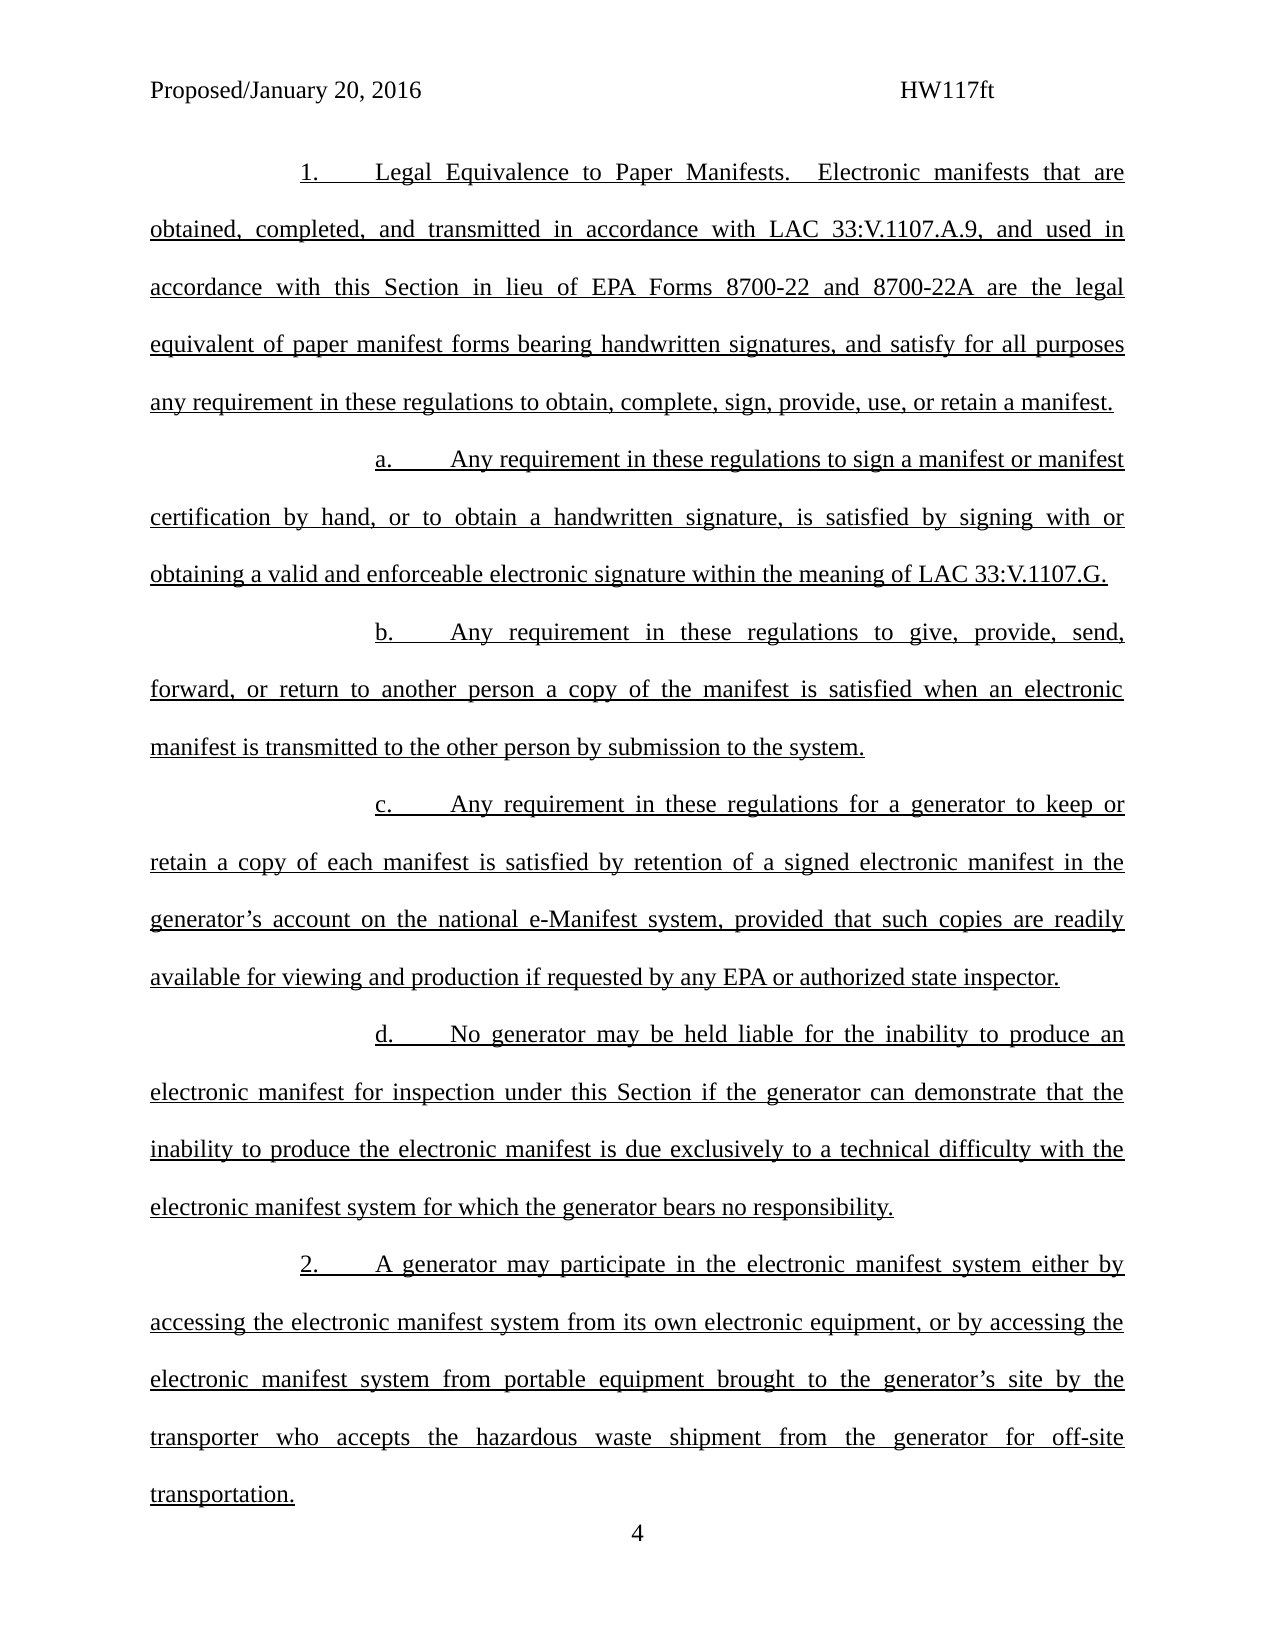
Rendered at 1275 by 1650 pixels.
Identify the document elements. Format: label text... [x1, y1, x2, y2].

text d. No generator may be held liable for the inability to produce an electronic manifest for inspection under this Section if the generator can demonstrate that the inability to produce the electronic manifest is due exclusively to a technical difficulty with the electronic manifest system for which the generator bears no responsibility. [150, 1019, 1125, 1159]
text c. Any requirement in these regulations for a generator to keep or retain a copy of each manifest is satisfied by retention of a signed electronic manifest in the generator’s account on the national e-Manifest system, provided that such copies are readily available for viewing and production if requested by any EPA or authorized state inspector. [150, 789, 1125, 872]
text 2. A generator may participate in the electronic manifest system either by accessing the electronic manifest system from its own electronic equipment, or by accessing the electronic manifest system from portable equipment brought to the generator’s site by the transporter who accepts the hazardous waste shipment from the generator for off-site transportation. [150, 1249, 1125, 1389]
text c. Any requirement in these regulations for a generator to keep or retain a copy of each manifest is satisfied by retention of a signed electronic manifest in the generator’s account on the national e-Manifest system, provided that such copies are readily available for viewing and production if requested by any EPA or authorized state inspector. [150, 931, 1125, 991]
text 1. Legal Equivalence to Paper Manifests. Electronic manifests that are obtained, completed, and transmitted in accordance with LAC 33:V.1107.A.9, and used in accordance with this Section in lieu of EPA Forms 8700-22 and 8700-22A are the legal equivalent of paper manifest forms bearing handwritten signatures, and satisfy for all purposes any requirement in these regulations to obtain, complete, sign, provide, use, or retain a manifest. [150, 241, 1125, 297]
text a. Any requirement in these regulations to sign a manifest or manifest certification by hand, or to obtain a handwritten signature, is satisfied by signing with or obtaining a valid and enforceable electronic signature within the meaning of LAC 33:V.1107.G. [150, 444, 1125, 527]
text a. Any requirement in these regulations to sign a manifest or manifest certification by hand, or to obtain a handwritten signature, is satisfied by signing with or obtaining a valid and enforceable electronic signature within the meaning of LAC 33:V.1107.G. [150, 528, 1125, 588]
text b. Any requirement in these regulations to give, provide, send, forward, or return to another person a copy of the manifest is satisfied when an electronic manifest is transmitted to the other person by submission to the system. [150, 617, 1125, 761]
text 1. Legal Equivalence to Paper Manifests. Electronic manifests that are obtained, completed, and transmitted in accordance with LAC 33:V.1107.A.9, and used in accordance with this Section in lieu of EPA Forms 8700-22 and 8700-22A are the legal equivalent of paper manifest forms bearing handwritten signatures, and satisfy for all purposes any requirement in these regulations to obtain, complete, sign, provide, use, or retain a manifest. [150, 298, 1125, 354]
text d. No generator may be held liable for the inability to produce an electronic manifest for inspection under this Section if the generator can demonstrate that the inability to produce the electronic manifest is due exclusively to a technical difficulty with the electronic manifest system for which the generator bears no responsibility. [150, 1161, 1125, 1221]
text 1. Legal Equivalence to Paper Manifests. Electronic manifests that are obtained, completed, and transmitted in accordance with LAC 33:V.1107.A.9, and used in accordance with this Section in lieu of EPA Forms 8700-22 and 8700-22A are the legal equivalent of paper manifest forms bearing handwritten signatures, and satisfy for all purposes any requirement in these regulations to obtain, complete, sign, provide, use, or retain a manifest. [150, 157, 1125, 239]
text 2. A generator may participate in the electronic manifest system either by accessing the electronic manifest system from its own electronic equipment, or by accessing the electronic manifest system from portable equipment brought to the generator’s site by the transporter who accepts the hazardous waste shipment from the generator for off-site transportation. [150, 1448, 1125, 1508]
text c. Any requirement in these regulations for a generator to keep or retain a copy of each manifest is satisfied by retention of a signed electronic manifest in the generator’s account on the national e-Manifest system, provided that such copies are readily available for viewing and production if requested by any EPA or authorized state inspector. [150, 873, 1125, 929]
text 1. Legal Equivalence to Paper Manifests. Electronic manifests that are obtained, completed, and transmitted in accordance with LAC 33:V.1107.A.9, and used in accordance with this Section in lieu of EPA Forms 8700-22 and 8700-22A are the legal equivalent of paper manifest forms bearing handwritten signatures, and satisfy for all purposes any requirement in these regulations to obtain, complete, sign, provide, use, or retain a manifest. [150, 356, 1125, 416]
text 2. A generator may participate in the electronic manifest system either by accessing the electronic manifest system from its own electronic equipment, or by accessing the electronic manifest system from portable equipment brought to the generator’s site by the transporter who accepts the hazardous waste shipment from the generator for off-site transportation. [150, 1391, 1125, 1447]
